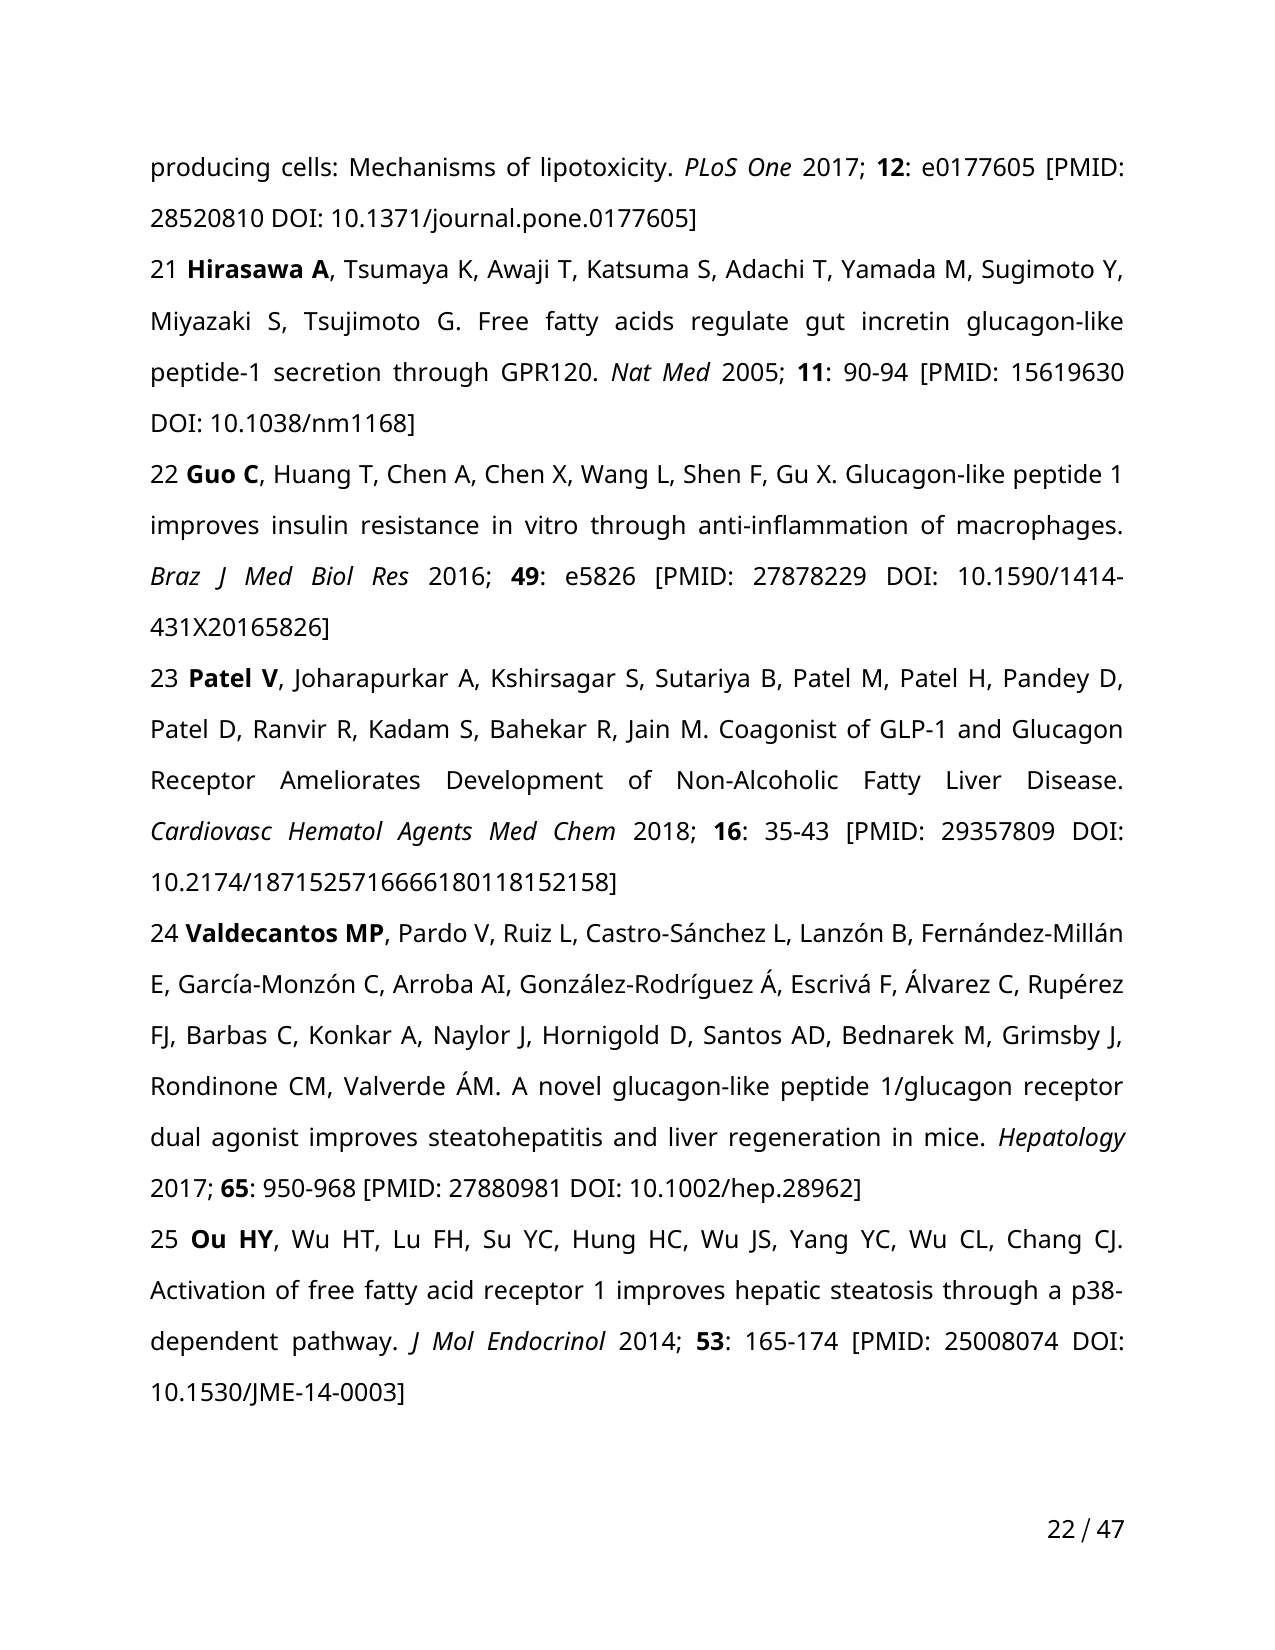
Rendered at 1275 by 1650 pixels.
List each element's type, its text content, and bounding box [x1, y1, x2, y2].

text 24 Valdecantos MP, Pardo V, Ruiz L, Castro-Sánchez L, Lanzón B, Fernández-Millán E, García-Monzón C, Arroba AI, González-Rodríguez Á, Escrivá F, Álvarez C, Rupérez FJ, Barbas C, Konkar A, Naylor J, Hornigold D, Santos AD, Bednarek M, Grimsby J, Rondinone CM, Valverde ÁM. A novel glucagon-like peptide 1/glucagon receptor dual agonist improves steatohepatitis and liver regeneration in mice. Hepatology 2017; 65: 950-968 [PMID: 27880981 DOI: 10.1002/hep.28962] [150, 916, 1125, 1205]
text 22 Guo C, Huang T, Chen A, Chen X, Wang L, Shen F, Gu X. Glucagon-like peptide 1 improves insulin resistance in vitro through anti-inflammation of macrophages. Braz J Med Biol Res 2016; 49: e5826 [PMID: 27878229 DOI: 10.1590/1414-431X20165826] [150, 456, 1125, 643]
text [150, 150, 1125, 235]
text 23 Patel V, Joharapurkar A, Kshirsagar S, Sutariya B, Patel M, Patel H, Pandey D, Patel D, Ranvir R, Kadam S, Bahekar R, Jain M. Coagonist of GLP-1 and Glucagon Receptor Ameliorates Development of Non-Alcoholic Fatty Liver Disease. Cardiovasc Hematol Agents Med Chem 2018; 16: 35-43 [PMID: 29357809 DOI: 10.2174/1871525716666180118152158] [150, 660, 1125, 899]
text 25 Ou HY, Wu HT, Lu FH, Su YC, Hung HC, Wu JS, Yang YC, Wu CL, Chang CJ. Activation of free fatty acid receptor 1 improves hepatic steatosis through a p38-dependent pathway. J Mol Endocrinol 2014; 53: 165-174 [PMID: 25008074 DOI: 10.1530/JME-14-0003] [150, 1222, 1125, 1409]
text 21 Hirasawa A, Tsumaya K, Awaji T, Katsuma S, Adachi T, Yamada M, Sugimoto Y, Miyazaki S, Tsujimoto G. Free fatty acids regulate gut incretin glucagon-like peptide-1 secretion through GPR120. Nat Med 2005; 11: 90-94 [PMID: 15619630 DOI: 10.1038/nm1168] [150, 252, 1125, 439]
